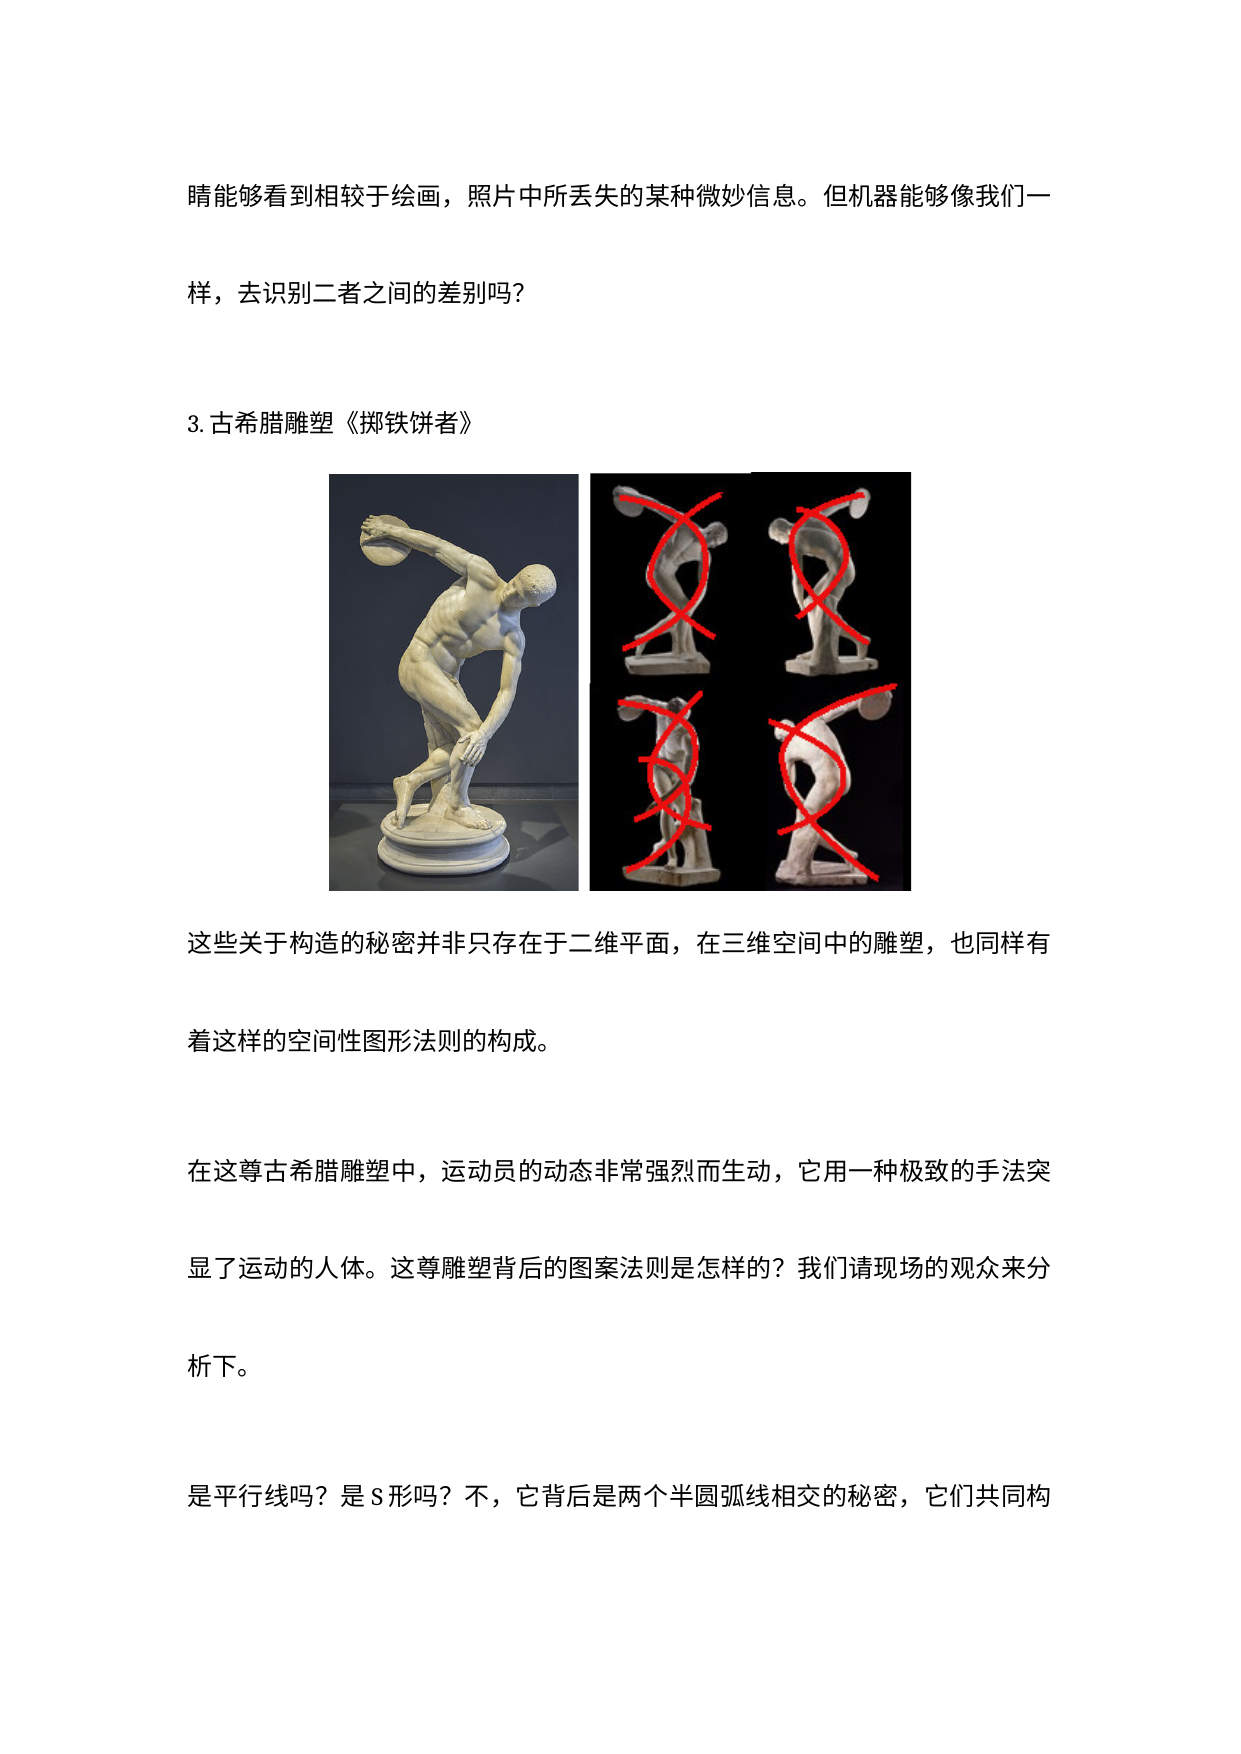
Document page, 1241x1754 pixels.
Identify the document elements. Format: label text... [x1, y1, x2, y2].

picture [329, 474, 579, 891]
picture [589, 472, 912, 891]
text 在这尊古希腊雕塑中，运动员的动态非常强烈而生动，它用一种极致的手法突显了运动的人体。这尊雕塑背后的图案法则是怎样的？我们请现场的观众来分析下。 [187, 1137, 1053, 1397]
text 这些关于构造的秘密并非只存在于二维平面，在三维空间中的雕塑，也同样有着这样的空间性图形法则的构成。 [187, 909, 1053, 1072]
text 3. 古希腊雕塑《掷铁饼者》 [187, 389, 1053, 454]
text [187, 1462, 1053, 1527]
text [187, 162, 1053, 324]
